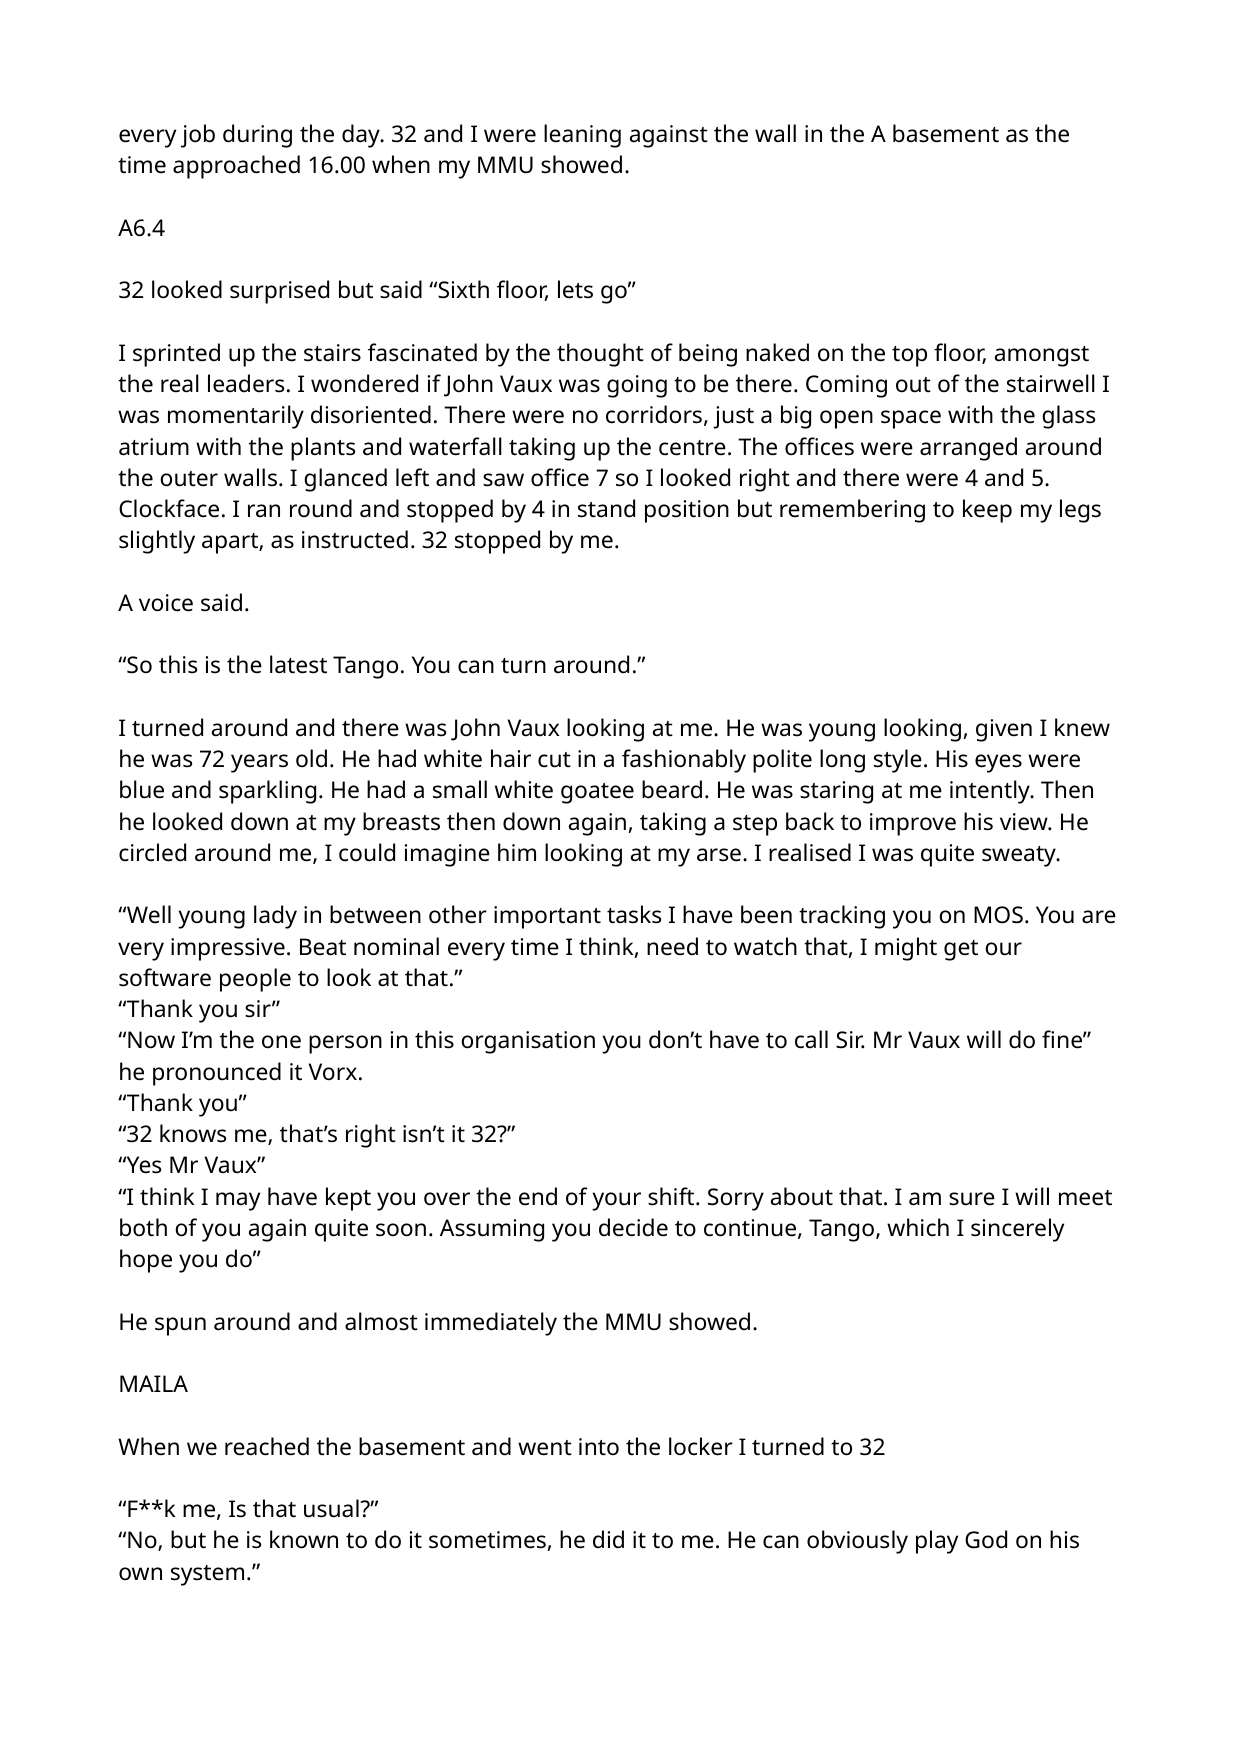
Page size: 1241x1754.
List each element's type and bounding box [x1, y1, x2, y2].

text [118, 118, 1122, 1618]
